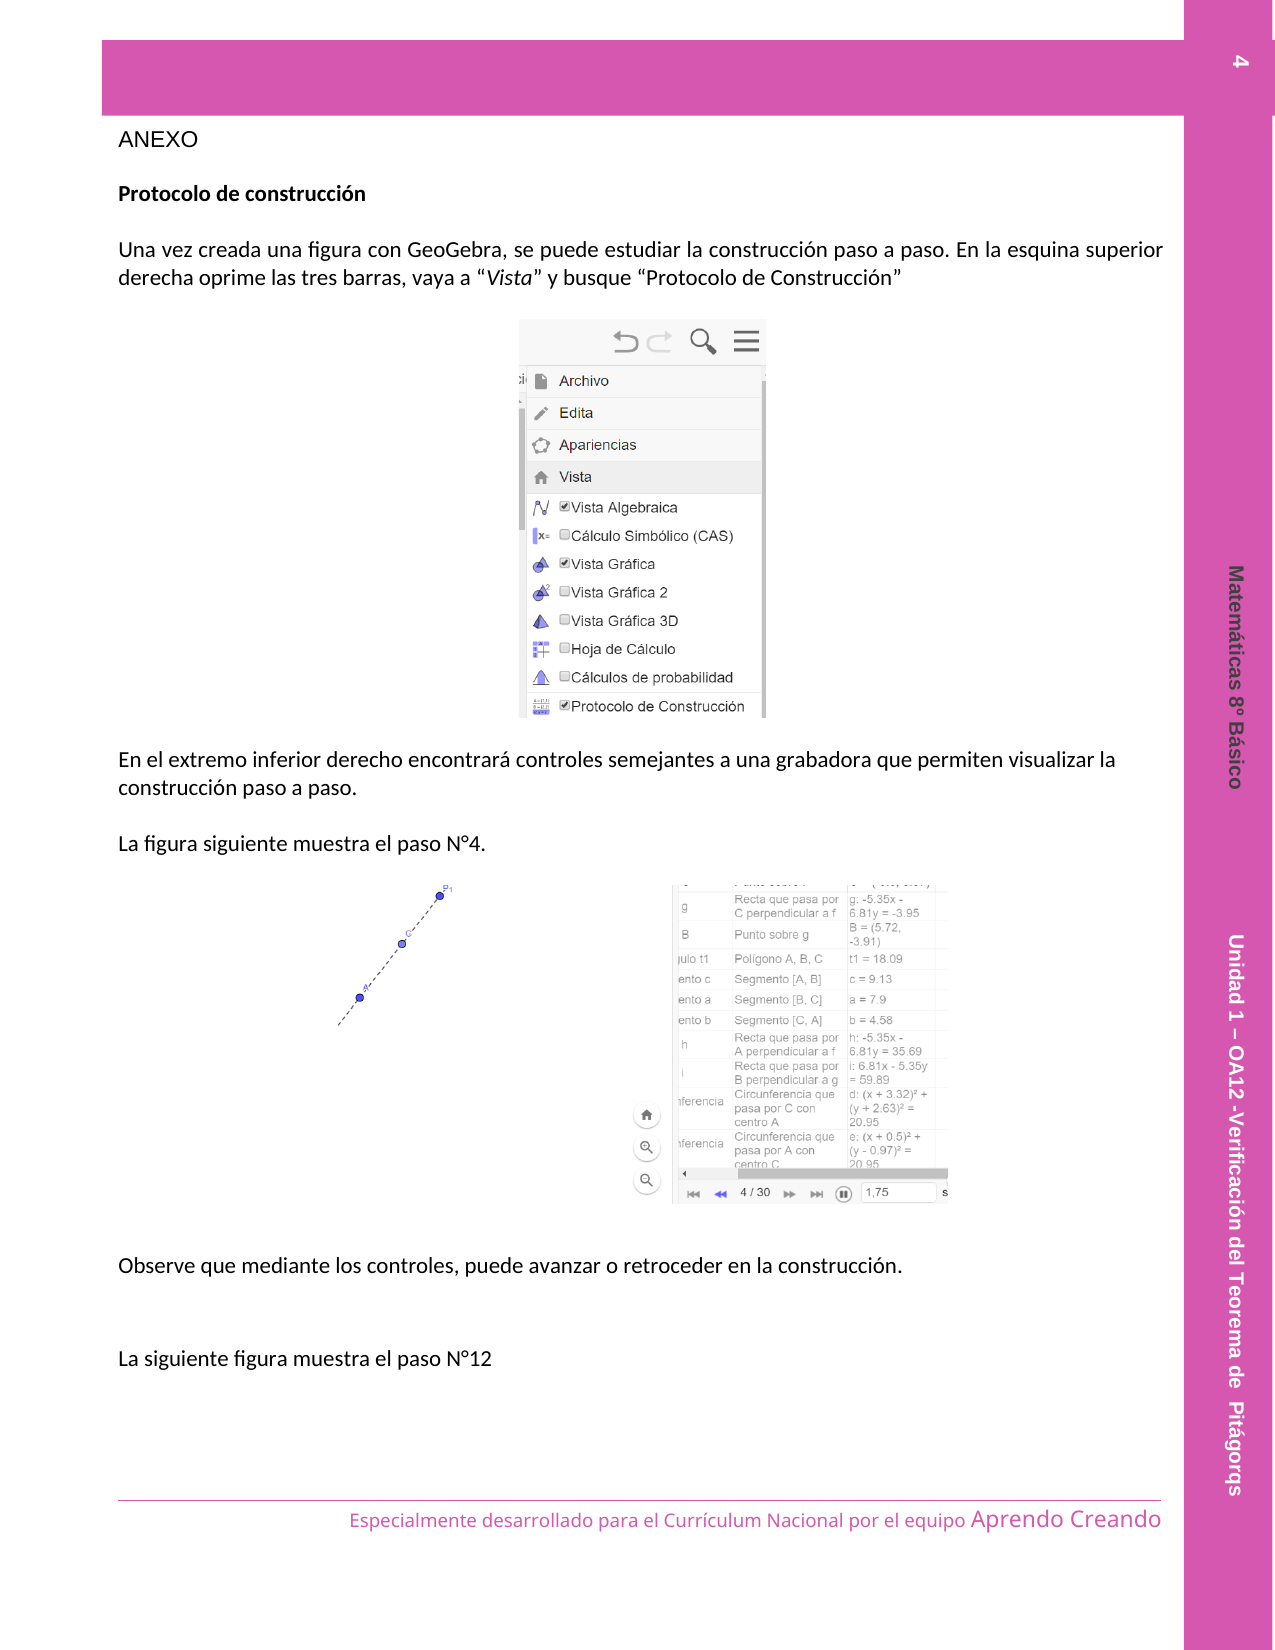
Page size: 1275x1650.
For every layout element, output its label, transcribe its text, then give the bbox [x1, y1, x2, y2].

text La figura siguiente muestra el paso N°4. [118, 829, 1167, 857]
picture [518, 319, 766, 718]
picture [336, 885, 949, 1204]
text ANEXO [118, 126, 1167, 153]
text Protocolo de construcción [118, 179, 1167, 207]
text Observe que mediante los controles, puede avanzar o retroceder en la construcción. [118, 1251, 1167, 1279]
text Una vez creada una figura con GeoGebra, se puede estudiar la construcción paso a paso. En la esquina superior derecha oprime las tres barras, vaya a “Vista” y busque “Protocolo de Construcción” [118, 235, 1167, 291]
text La siguiente figura muestra el paso N°12 [118, 1344, 1167, 1373]
text En el extremo inferior derecho encontrará controles semejantes a una grabadora que permiten visualizar la construcción paso a paso. [118, 745, 1167, 801]
